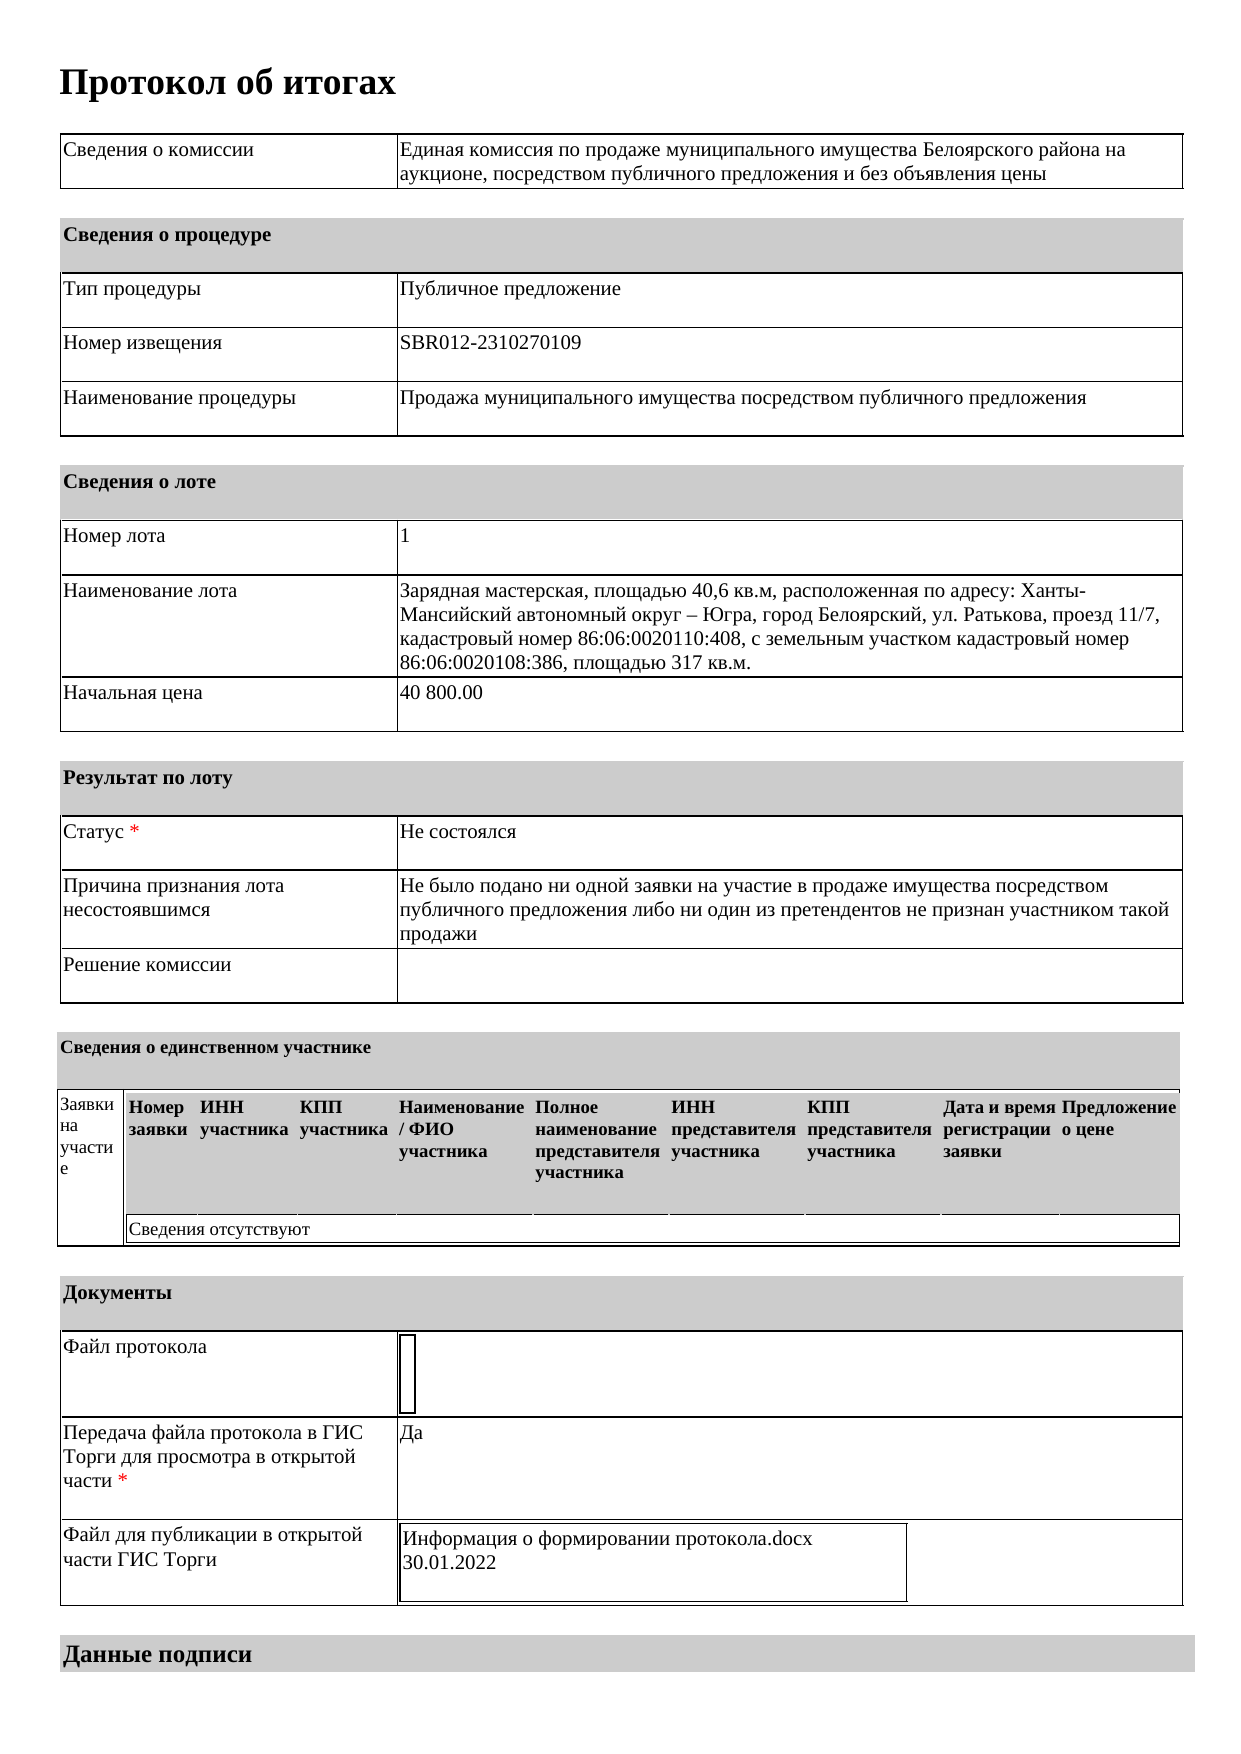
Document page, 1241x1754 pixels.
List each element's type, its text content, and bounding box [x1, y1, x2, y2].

table_cell Продажа муниципального имущества посредством публичного предложения [398, 382, 1182, 435]
table_cell Наименование лота [61, 575, 397, 676]
table_cell Номер лота [61, 521, 397, 574]
table_cell Решение комиссии [61, 949, 397, 1002]
table_header Результат по лоту [61, 762, 1182, 815]
table_cell 40 800.00 [398, 678, 1182, 731]
table_header Сведения о комиссии [61, 135, 397, 188]
table_cell Тип процедуры [61, 273, 397, 326]
table_cell Да [398, 1418, 1182, 1518]
table_cell Наименование процедуры [61, 382, 397, 435]
table_cell [398, 949, 1182, 1002]
table_cell [124, 1090, 1179, 1245]
table_cell Причина признания лота несостоявшимся [61, 870, 397, 948]
table_header Документы [61, 1277, 1182, 1330]
table_header Сведения о лоте [61, 467, 1182, 519]
table_cell Заявки на участие [58, 1090, 123, 1245]
table_cell Начальная цена [61, 677, 397, 731]
table_cell [398, 1520, 1182, 1605]
table_cell [398, 1332, 1182, 1416]
table_header Сведения о процедуре [61, 220, 1182, 272]
table_cell Передача файла протокола в ГИС Торги для просмотра в открытой части * [61, 1417, 397, 1518]
table_cell Зарядная мастерская, площадью 40,6 кв.м, расположенная по адресу: Ханты-Мансийский автономный округ – Югра, город Белоярский, ул. Ратькова, проезд 11/7, кадастровый номер 86:06:0020110:408, с земельным участком кадастровый номер 86:06:0020108:386, площадью 317 кв.м. [398, 576, 1182, 676]
table_cell Публичное предложение [398, 274, 1182, 326]
table_header Единая комиссия по продаже муниципального имущества Белоярского района на аукционе, посредством публичного предложения и без объявления цены [398, 135, 1182, 188]
table_cell Файл протокола [61, 1331, 397, 1416]
table_cell Статус * [61, 816, 397, 869]
subtitle Протокол об итогах [59, 59, 1181, 102]
table_cell Не состоялся [398, 817, 1182, 869]
table_cell Не было подано ни одной заявки на участие в продаже имущества посредством публичного предложения либо ни один из претендентов не признан участником такой продажи [398, 871, 1182, 948]
table_cell SBR012-2310270109 [398, 328, 1182, 381]
table_cell 1 [398, 521, 1182, 574]
table_cell Файл для публикации в открытой части ГИС Торги [61, 1520, 397, 1605]
table_cell Номер извещения [61, 328, 397, 381]
table_header Сведения о единственном участнике [58, 1034, 1179, 1089]
table_header Данные подписи [61, 1637, 1193, 1670]
